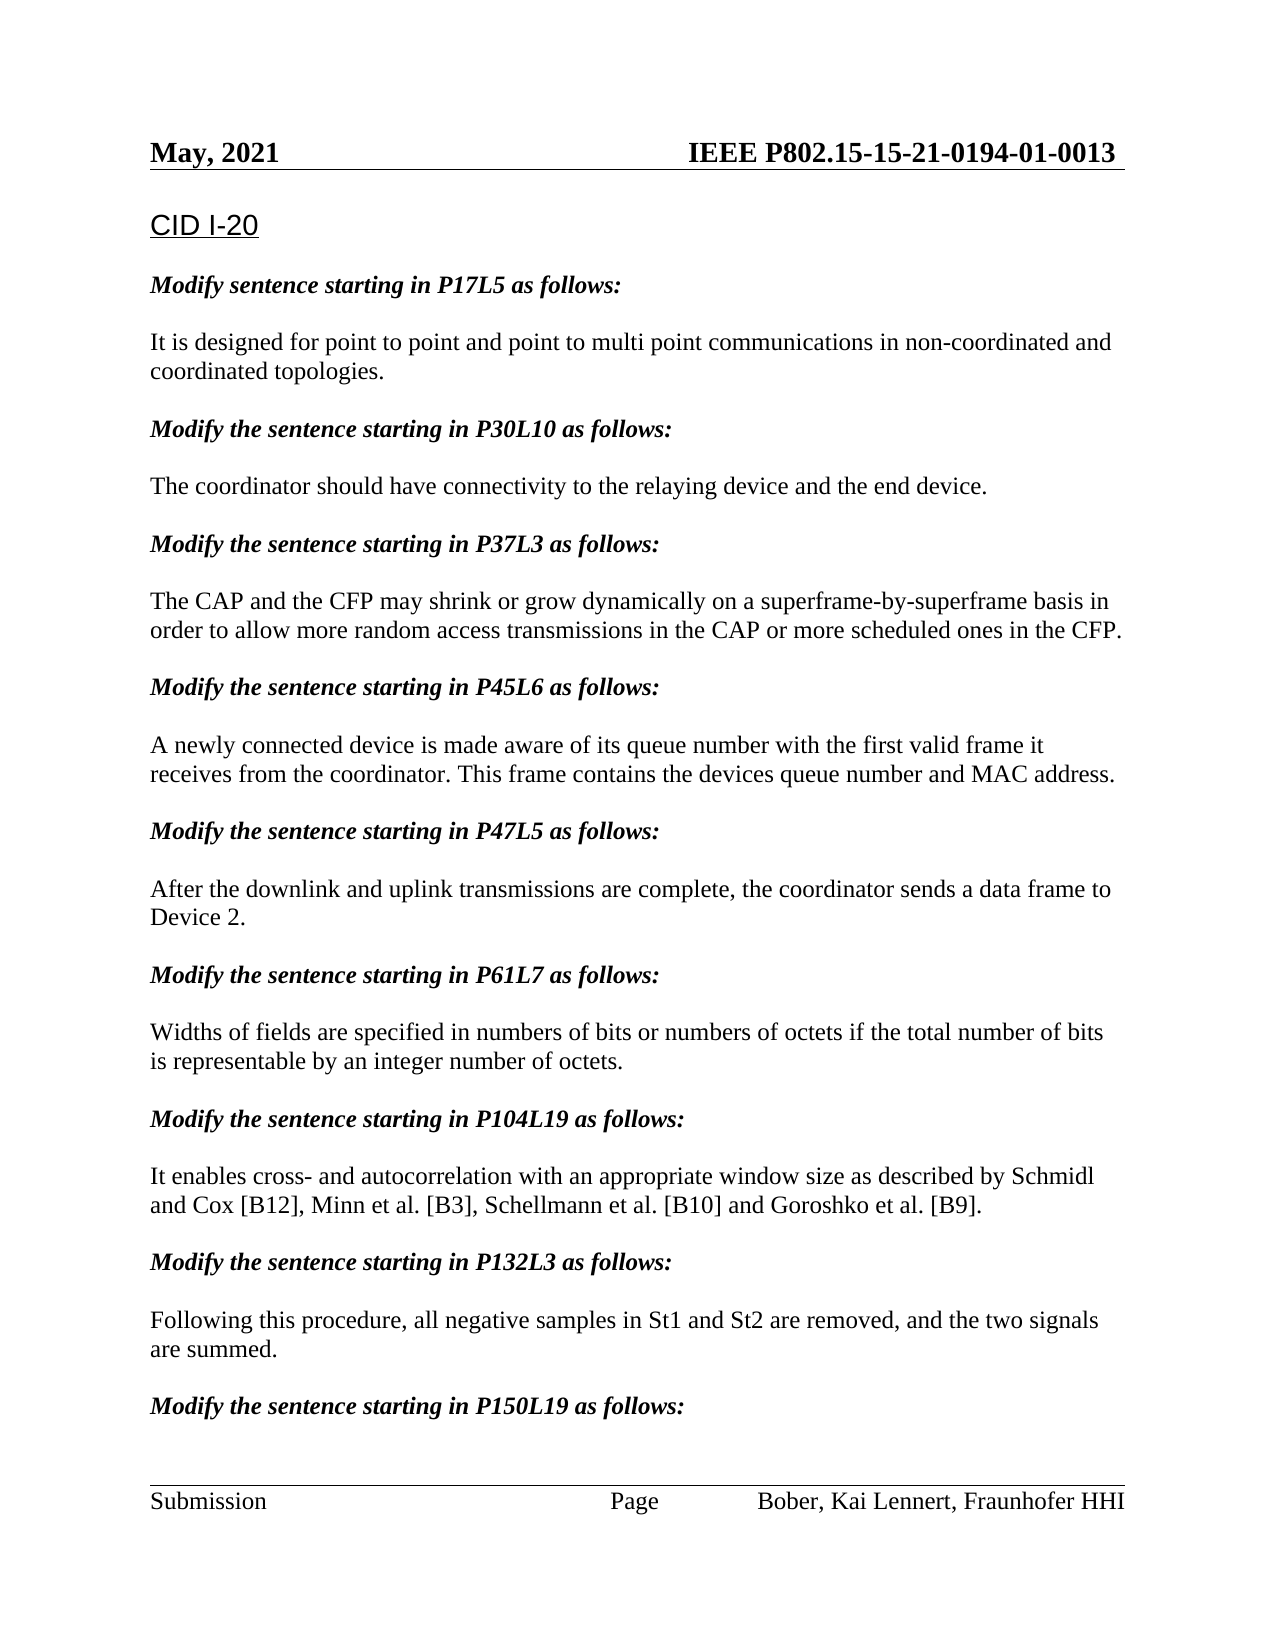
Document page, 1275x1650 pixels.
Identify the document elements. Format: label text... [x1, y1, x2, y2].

text A newly connected device is made aware of its queue number with the first valid frame it receives from the coordinator. This frame contains the devices queue number and MAC address. [150, 730, 1125, 787]
text Modify the sentence starting in P45L6 as follows: [150, 672, 1125, 701]
text The coordinator should have connectivity to the relaying device and the end device. [150, 471, 1125, 500]
text After the downlink and uplink transmissions are complete, the coordinator sends a data frame to Device 2. [150, 874, 1125, 931]
text Modify the sentence starting in P47L5 as follows: [150, 816, 1125, 845]
text Modify the sentence starting in P37L3 as follows: [150, 529, 1125, 557]
text Modify the sentence starting in P132L3 as follows: [150, 1247, 1125, 1276]
text It enables cross- and autocorrelation with an appropriate window size as described by Schmidl and Cox [B12], Minn et al. [B3], Schellmann et al. [B10] and Goroshko et al. [B9]. [150, 1161, 1125, 1219]
text Modify the sentence starting in P61L7 as follows: [150, 960, 1125, 989]
text Modify sentence starting in P17L5 as follows: [150, 270, 1125, 299]
text The CAP and the CFP may shrink or grow dynamically on a superframe-by-superframe basis in order to allow more random access transmissions in the CAP or more scheduled ones in the CFP. [150, 586, 1125, 644]
text CID I-20 [150, 208, 1125, 241]
text Modify the sentence starting in P30L10 as follows: [150, 414, 1125, 442]
text It is designed for point to point and point to multi point communications in non-coordinated and coordinated topologies. [150, 327, 1125, 385]
text Modify the sentence starting in P150L19 as follows: [150, 1391, 1125, 1420]
text Modify the sentence starting in P104L19 as follows: [150, 1104, 1125, 1132]
text Following this procedure, all negative samples in St1 and St2 are removed, and the two signals are summed. [150, 1305, 1125, 1362]
text Widths of fields are specified in numbers of bits or numbers of octets if the total number of bits is representable by an integer number of octets. [150, 1017, 1125, 1075]
